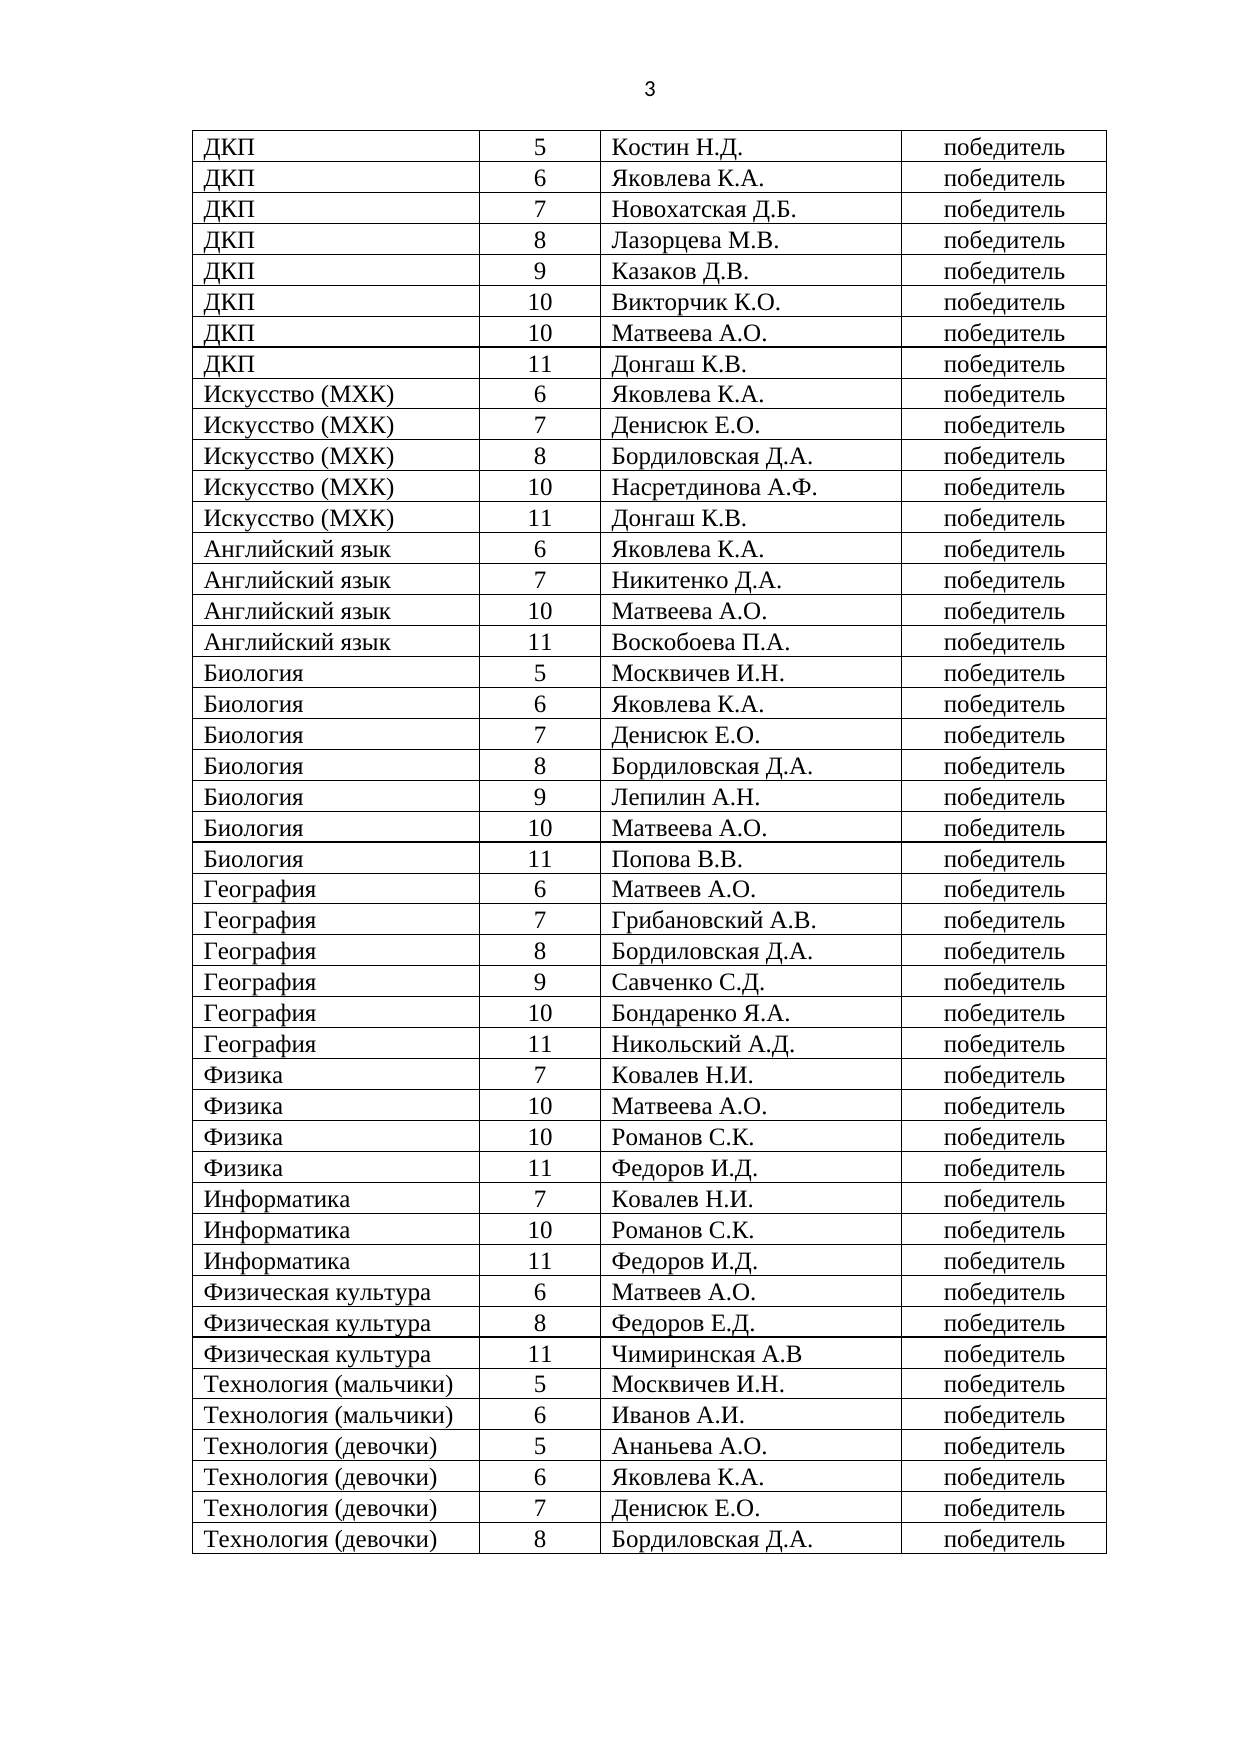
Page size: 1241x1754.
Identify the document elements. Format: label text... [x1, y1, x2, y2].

table_cell Иванов А.И. [601, 1399, 901, 1429]
table_cell Информатика [193, 1245, 479, 1274]
table_cell Ананьева А.О. [601, 1430, 901, 1460]
table_cell ДКП [193, 193, 479, 223]
table_cell победитель [902, 440, 1106, 470]
table_cell Бордиловская Д.А. [601, 935, 901, 965]
table_cell победитель [902, 131, 1106, 161]
table_cell Технология (мальчики) [193, 1399, 479, 1429]
table_cell победитель [902, 843, 1106, 872]
table_cell Информатика [193, 1214, 479, 1244]
table_cell Чимиринская А.В [601, 1338, 901, 1367]
table_cell Матвеева А.О. [601, 595, 901, 625]
table_cell Донгаш К.В. [601, 502, 901, 532]
table_cell Технология (девочки) [193, 1523, 479, 1553]
table_cell ДКП [193, 131, 479, 161]
table_cell 5 [480, 131, 600, 161]
table_cell победитель [902, 719, 1106, 749]
table_cell победитель [902, 224, 1106, 254]
table_cell победитель [902, 379, 1106, 408]
table_cell Искусство (МХК) [193, 409, 479, 439]
table_cell Биология [193, 781, 479, 811]
table_cell 7 [480, 409, 600, 439]
table_cell Технология (девочки) [193, 1492, 479, 1522]
table_cell Физическая культура [193, 1338, 479, 1367]
table_cell 10 [480, 1121, 600, 1151]
table_cell Никольский А.Д. [601, 1028, 901, 1058]
table_cell Физическая культура [193, 1276, 479, 1306]
table_cell Искусство (МХК) [193, 502, 479, 532]
table_cell 7 [480, 564, 600, 594]
table_cell победитель [902, 1523, 1106, 1553]
table_cell победитель [902, 193, 1106, 223]
table_cell Лазорцева М.В. [601, 224, 901, 254]
table_cell Искусство (МХК) [193, 440, 479, 470]
table_cell ДКП [193, 162, 479, 192]
table_cell Романов С.К. [601, 1121, 901, 1151]
table_cell победитель [902, 688, 1106, 718]
table_cell Бондаренко Я.А. [601, 997, 901, 1027]
table_cell Казаков Д.В. [601, 255, 901, 284]
table_cell победитель [902, 874, 1106, 903]
table_cell победитель [902, 1245, 1106, 1274]
table_cell Технология (девочки) [193, 1461, 479, 1491]
table_cell Матвеева А.О. [601, 812, 901, 841]
table_cell победитель [902, 348, 1106, 377]
table_cell победитель [902, 1338, 1106, 1367]
table_cell Насретдинова А.Ф. [601, 471, 901, 501]
table_cell Биология [193, 750, 479, 779]
table_cell 11 [480, 502, 600, 532]
table_cell победитель [902, 162, 1106, 192]
table_cell Грибановский А.В. [601, 904, 901, 934]
table_cell ДКП [193, 317, 479, 346]
table_cell 9 [480, 255, 600, 284]
table_cell Москвичев И.Н. [601, 1369, 901, 1398]
table_cell 10 [480, 997, 600, 1027]
table_cell География [193, 874, 479, 903]
table_cell Биология [193, 657, 479, 687]
table_cell победитель [902, 1369, 1106, 1398]
table_cell победитель [902, 409, 1106, 439]
table_cell 7 [480, 1059, 600, 1089]
table_cell Биология [193, 719, 479, 749]
table_cell Физика [193, 1121, 479, 1151]
table_cell 7 [480, 719, 600, 749]
table_cell География [193, 935, 479, 965]
table_cell 10 [480, 471, 600, 501]
table_cell Яковлева К.А. [601, 688, 901, 718]
table_cell 11 [480, 626, 600, 656]
table_cell победитель [902, 1430, 1106, 1460]
table_cell победитель [902, 626, 1106, 656]
table_cell Искусство (МХК) [193, 379, 479, 408]
table_cell Донгаш К.В. [601, 348, 901, 377]
table_cell победитель [902, 812, 1106, 841]
table_cell ДКП [193, 224, 479, 254]
table_cell 10 [480, 317, 600, 346]
table_cell 8 [480, 1307, 600, 1336]
table_cell Савченко С.Д. [601, 966, 901, 996]
table_cell 6 [480, 688, 600, 718]
table_cell 8 [480, 224, 600, 254]
table_cell Яковлева К.А. [601, 162, 901, 192]
table_cell 10 [480, 286, 600, 316]
table_cell 7 [480, 904, 600, 934]
table_cell ДКП [193, 348, 479, 377]
table_cell Викторчик К.О. [601, 286, 901, 316]
table_cell 6 [480, 1461, 600, 1491]
table_cell Яковлева К.А. [601, 533, 901, 563]
table_cell 5 [480, 657, 600, 687]
table_cell География [193, 997, 479, 1027]
table_cell победитель [902, 286, 1106, 316]
table_cell Москвичев И.Н. [601, 657, 901, 687]
table_cell Английский язык [193, 626, 479, 656]
table_cell Бордиловская Д.А. [601, 1523, 901, 1553]
table_cell победитель [902, 904, 1106, 934]
table_cell 6 [480, 379, 600, 408]
table_cell 10 [480, 812, 600, 841]
table_cell 11 [480, 843, 600, 872]
table_cell Новохатская Д.Б. [601, 193, 901, 223]
table_cell 11 [480, 1338, 600, 1367]
table_cell Бордиловская Д.А. [601, 750, 901, 779]
table_cell Федоров И.Д. [601, 1245, 901, 1274]
table_cell 5 [480, 1369, 600, 1398]
table_cell победитель [902, 966, 1106, 996]
table_cell 7 [480, 1183, 600, 1213]
table_cell победитель [902, 1214, 1106, 1244]
table_cell победитель [902, 502, 1106, 532]
table_cell Биология [193, 812, 479, 841]
table_cell Федоров И.Д. [601, 1152, 901, 1182]
table_cell Информатика [193, 1183, 479, 1213]
table_cell 8 [480, 750, 600, 779]
table_cell 7 [480, 1492, 600, 1522]
table_cell победитель [902, 1307, 1106, 1336]
table_cell победитель [902, 317, 1106, 346]
table_cell победитель [902, 1399, 1106, 1429]
table_cell победитель [902, 750, 1106, 779]
table_cell География [193, 966, 479, 996]
table_cell 6 [480, 874, 600, 903]
table_cell География [193, 1028, 479, 1058]
table_cell 11 [480, 1028, 600, 1058]
table_cell победитель [902, 1492, 1106, 1522]
table_cell Матвеева А.О. [601, 317, 901, 346]
table_cell победитель [902, 255, 1106, 284]
table_cell победитель [902, 564, 1106, 594]
table_cell Денисюк Е.О. [601, 409, 901, 439]
table_cell Денисюк Е.О. [601, 1492, 901, 1522]
table_cell Ковалев Н.И. [601, 1059, 901, 1089]
table_cell победитель [902, 533, 1106, 563]
table_cell 5 [480, 1430, 600, 1460]
table_cell Биология [193, 843, 479, 872]
table_cell Воскобоева П.А. [601, 626, 901, 656]
table_cell 7 [480, 193, 600, 223]
table_cell 10 [480, 1090, 600, 1120]
table_cell победитель [902, 1183, 1106, 1213]
table_cell Биология [193, 688, 479, 718]
table_cell Попова В.В. [601, 843, 901, 872]
table_cell География [193, 904, 479, 934]
table_cell победитель [902, 1059, 1106, 1089]
table_cell Ковалев Н.И. [601, 1183, 901, 1213]
table_cell Романов С.К. [601, 1214, 901, 1244]
table_cell 10 [480, 595, 600, 625]
table_cell победитель [902, 1090, 1106, 1120]
table_cell победитель [902, 595, 1106, 625]
table_cell Яковлева К.А. [601, 379, 901, 408]
table_cell 10 [480, 1214, 600, 1244]
table_cell победитель [902, 781, 1106, 811]
table_cell Технология (мальчики) [193, 1369, 479, 1398]
table_cell Никитенко Д.А. [601, 564, 901, 594]
table_cell 6 [480, 533, 600, 563]
table_cell победитель [902, 1028, 1106, 1058]
table_cell Английский язык [193, 564, 479, 594]
table_cell 6 [480, 162, 600, 192]
table_cell Физика [193, 1152, 479, 1182]
table_cell Технология (девочки) [193, 1430, 479, 1460]
table_cell Матвеев А.О. [601, 874, 901, 903]
table_cell Яковлева К.А. [601, 1461, 901, 1491]
table_cell Денисюк Е.О. [601, 719, 901, 749]
table_cell победитель [902, 1121, 1106, 1151]
table_cell 9 [480, 966, 600, 996]
table_cell Костин Н.Д. [601, 131, 901, 161]
table_cell победитель [902, 935, 1106, 965]
table_cell победитель [902, 657, 1106, 687]
table_cell Искусство (МХК) [193, 471, 479, 501]
table_cell Английский язык [193, 595, 479, 625]
table_cell Бордиловская Д.А. [601, 440, 901, 470]
table_cell победитель [902, 997, 1106, 1027]
table_cell Физика [193, 1090, 479, 1120]
table_cell Федоров Е.Д. [601, 1307, 901, 1336]
table_cell Матвеева А.О. [601, 1090, 901, 1120]
table_cell Физическая культура [193, 1307, 479, 1336]
table_cell 8 [480, 440, 600, 470]
table_cell 8 [480, 1523, 600, 1553]
table_cell победитель [902, 471, 1106, 501]
table_cell 11 [480, 1152, 600, 1182]
table_cell 6 [480, 1276, 600, 1306]
table_cell 8 [480, 935, 600, 965]
table_cell Физика [193, 1059, 479, 1089]
table_cell Лепилин А.Н. [601, 781, 901, 811]
table_cell 11 [480, 1245, 600, 1274]
table_cell ДКП [193, 255, 479, 284]
table_cell ДКП [193, 286, 479, 316]
table_cell победитель [902, 1461, 1106, 1491]
table_cell 11 [480, 348, 600, 377]
table_cell победитель [902, 1276, 1106, 1306]
table_cell победитель [902, 1152, 1106, 1182]
table_cell 9 [480, 781, 600, 811]
table_cell Английский язык [193, 533, 479, 563]
table_cell 6 [480, 1399, 600, 1429]
table_cell Матвеев А.О. [601, 1276, 901, 1306]
